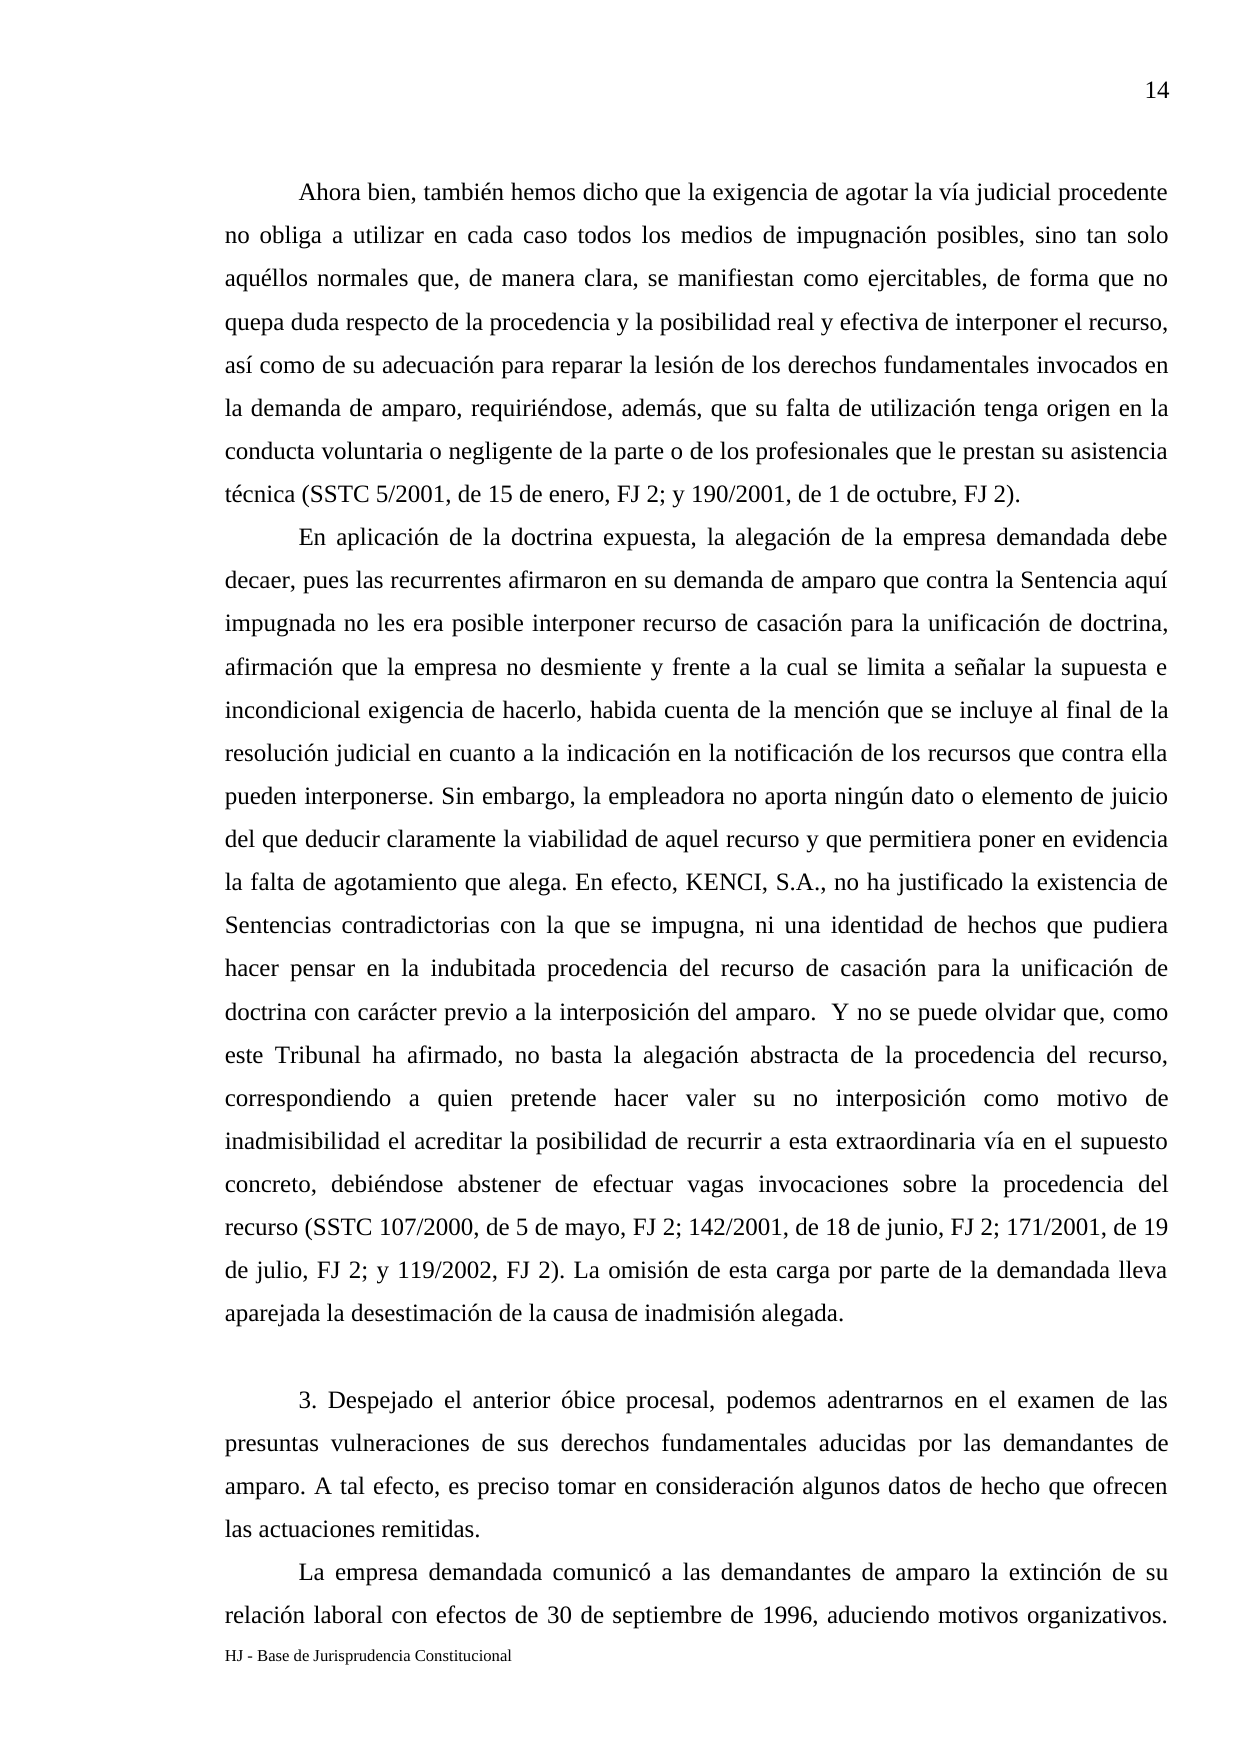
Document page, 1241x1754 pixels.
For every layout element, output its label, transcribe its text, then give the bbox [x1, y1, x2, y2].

text Ahora bien, también hemos dicho que la exigencia de agotar la vía judicial procedente no obliga a utilizar en cada caso todos los medios de impugnación posibles, sino tan solo aquéllos normales que, de manera clara, se manifiestan como ejercitables, de forma que no quepa duda respecto de la procedencia y la posibilidad real y efectiva de interponer el recurso, así como de su adecuación para reparar la lesión de los derechos fundamentales invocados en la demanda de amparo, requiriéndose, además, que su falta de utilización tenga origen en la conducta voluntaria o negligente de la parte o de los profesionales que le prestan su asistencia técnica (SSTC 5/2001, de 15 de enero, FJ 2; y 190/2001, de 1 de octubre, FJ 2). [224, 177, 1169, 508]
text 3. Despejado el anterior óbice procesal, podemos adentrarnos en el examen de las presuntas vulneraciones de sus derechos fundamentales aducidas por las demandantes de amparo. A tal efecto, es preciso tomar en consideración algunos datos de hecho que ofrecen las actuaciones remitidas. [224, 1385, 1169, 1543]
text En aplicación de la doctrina expuesta, la alegación de la empresa demandada debe decaer, pues las recurrentes afirmaron en su demanda de amparo que contra la Sentencia aquí impugnada no les era posible interponer recurso de casación para la unificación de doctrina, afirmación que la empresa no desmiente y frente a la cual se limita a señalar la supuesta e incondicional exigencia de hacerlo, habida cuenta de la mención que se incluye al final de la resolución judicial en cuanto a la indicación en la notificación de los recursos que contra ella pueden interponerse. Sin embargo, la empleadora no aporta ningún dato o elemento de juicio del que deducir claramente la viabilidad de aquel recurso y que permitiera poner en evidencia la falta de agotamiento que alega. En efecto, KENCI, S.A., no ha justificado la existencia de Sentencias contradictorias con la que se impugna, ni una identidad de hechos que pudiera hacer pensar en la indubitada procedencia del recurso de casación para la unificación de doctrina con carácter previo a la interposición del amparo. Y no se puede olvidar que, como este Tribunal ha afirmado, no basta la alegación abstracta de la procedencia del recurso, correspondiendo a quien pretende hacer valer su no interposición como motivo de inadmisibilidad el acreditar la posibilidad de recurrir a esta extraordinaria vía en el supuesto concreto, debiéndose abstener de efectuar vagas invocaciones sobre la procedencia del recurso (SSTC 107/2000, de 5 de mayo, FJ 2; 142/2001, de 18 de junio, FJ 2; 171/2001, de 19 de julio, FJ 2; y 119/2002, FJ 2). La omisión de esta carga por parte de la demandada lleva aparejada la desestimación de la causa de inadmisión alegada. [224, 522, 1169, 1327]
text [224, 1557, 1169, 1629]
